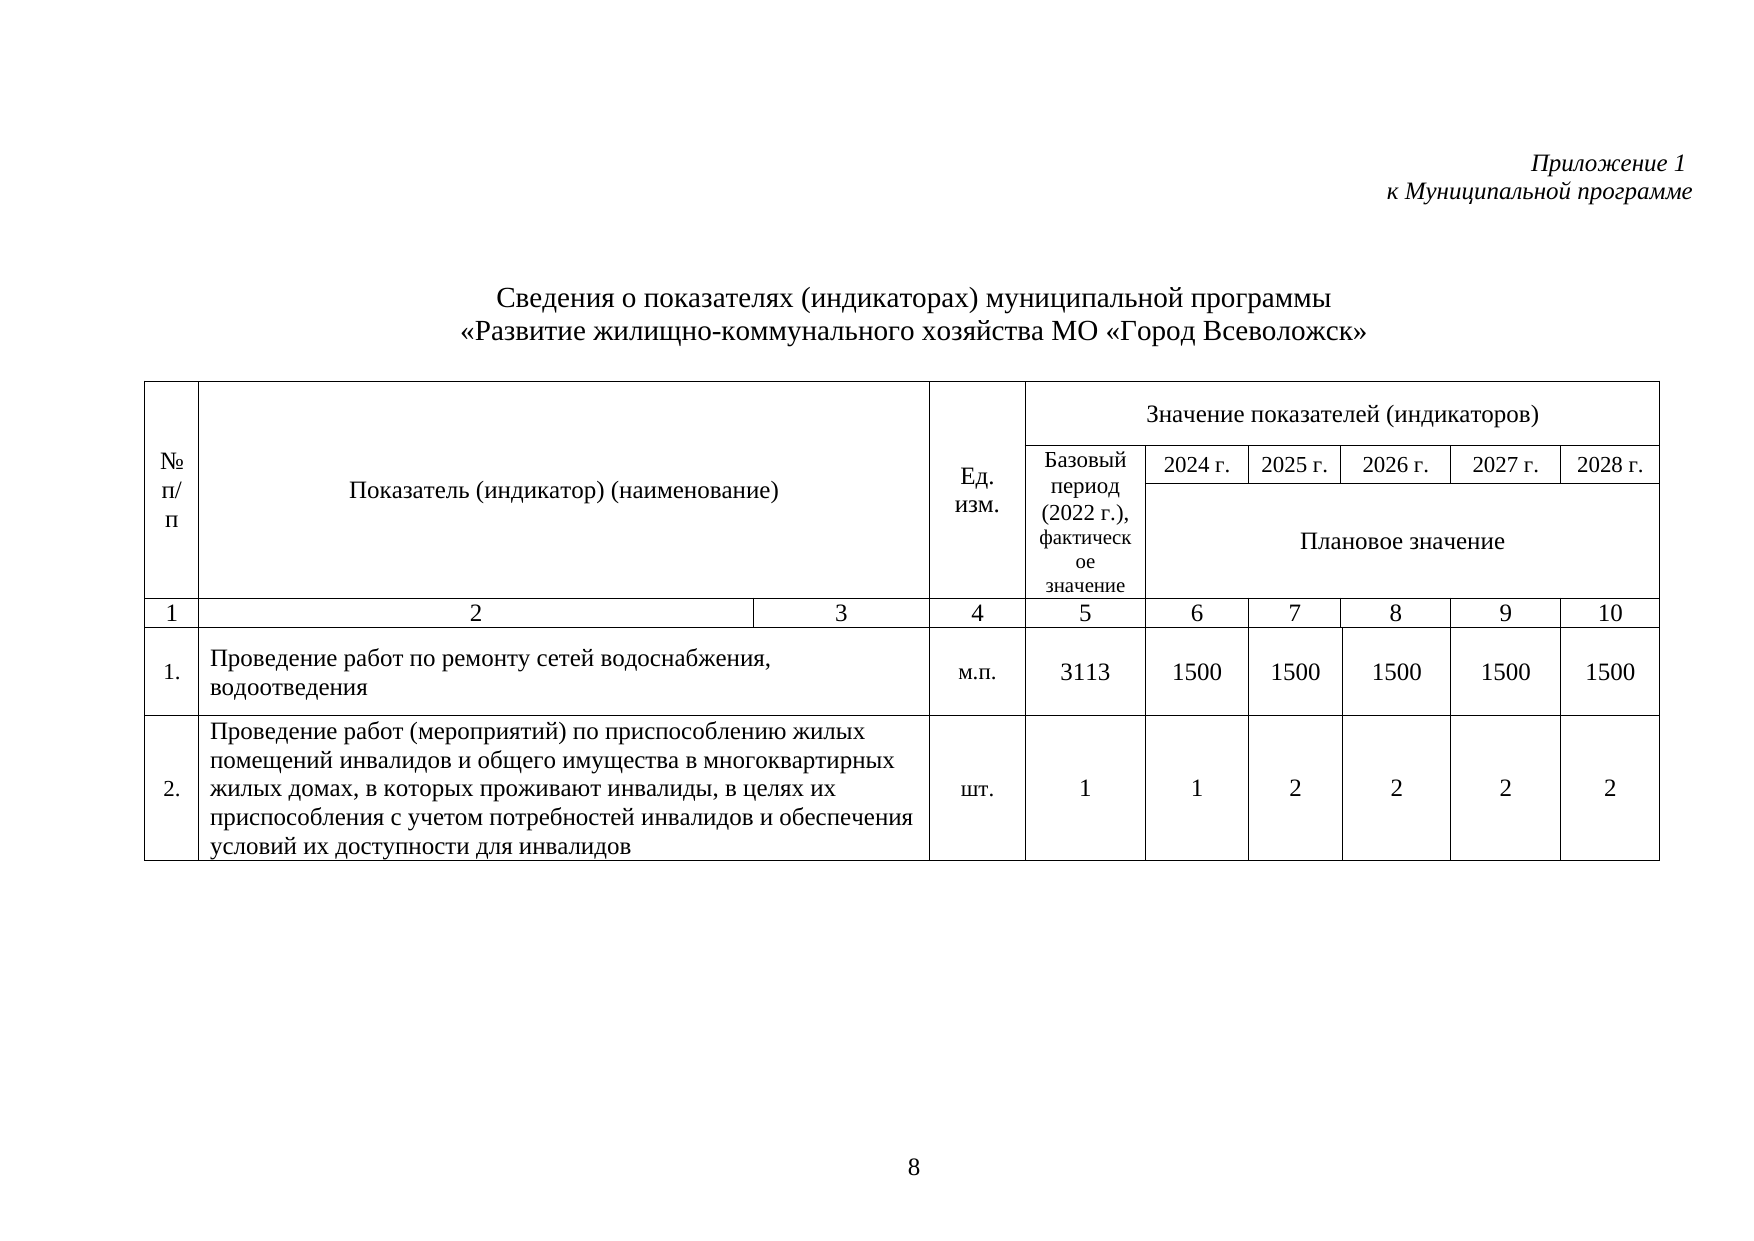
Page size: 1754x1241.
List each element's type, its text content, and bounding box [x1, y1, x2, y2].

table_cell 2 [1343, 716, 1450, 860]
table_cell 1. [145, 628, 198, 715]
table_header № п/п [145, 382, 198, 597]
table_cell Плановое значение [1146, 484, 1659, 597]
table_cell 4 [930, 599, 1025, 627]
table_cell 2 [199, 599, 753, 627]
table_cell 9 [1451, 599, 1560, 627]
table_cell 1500 [1343, 628, 1450, 715]
table_cell 1500 [1451, 628, 1560, 715]
table_cell Проведение работ (мероприятий) по приспособлению жилых помещений инвалидов и общего имущества в многоквартирных жилых домах, в которых проживают инвалиды, в целях их приспособления с учетом потребностей инвалидов и обеспечения условий их доступности для инвалидов [199, 716, 929, 860]
table_cell 10 [1561, 599, 1659, 627]
table_cell 2 [1451, 716, 1560, 860]
text Сведения о показателях (индикаторах) муниципальной программы [133, 280, 1695, 313]
table_cell 3113 [1026, 628, 1145, 715]
table_cell Базовый период (2022 г.), фактическое значение [1026, 446, 1145, 597]
table_cell 1 [1026, 716, 1145, 860]
table_cell 2 [1249, 716, 1342, 860]
table_cell 1500 [1146, 628, 1248, 715]
table_cell 1 [1146, 716, 1248, 860]
table_cell м.п. [930, 628, 1025, 715]
table_header Ед. изм. [930, 382, 1025, 597]
table_cell 8 [1341, 599, 1450, 627]
table_header Показатель (индикатор) (наименование) [199, 382, 929, 597]
table_cell 3 [754, 599, 929, 627]
table_cell 7 [1249, 599, 1340, 627]
table_cell Проведение работ по ремонту сетей водоснабжения, водоотведения [199, 628, 929, 715]
text «Развитие жилищно-коммунального хозяйства МО «Город Всеволожск» [133, 313, 1695, 347]
table_cell 2028 г. [1561, 446, 1659, 483]
table_cell 2025 г. [1249, 446, 1340, 483]
table_cell 2 [1561, 716, 1659, 860]
table_header Значение показателей (индикаторов) [1026, 382, 1659, 445]
table_cell 2024 г. [1146, 446, 1248, 483]
table_cell 2026 г. [1341, 446, 1450, 483]
table_cell 1 [145, 599, 198, 627]
table_cell шт. [930, 716, 1025, 860]
table_cell 5 [1026, 599, 1145, 627]
table_cell 1500 [1561, 628, 1659, 715]
table_cell 2. [145, 716, 198, 860]
table_cell 2027 г. [1451, 446, 1560, 483]
table_cell 1500 [1249, 628, 1342, 715]
text Приложение 1 к Муниципальной программе [133, 148, 1695, 205]
table_cell 6 [1146, 599, 1248, 627]
